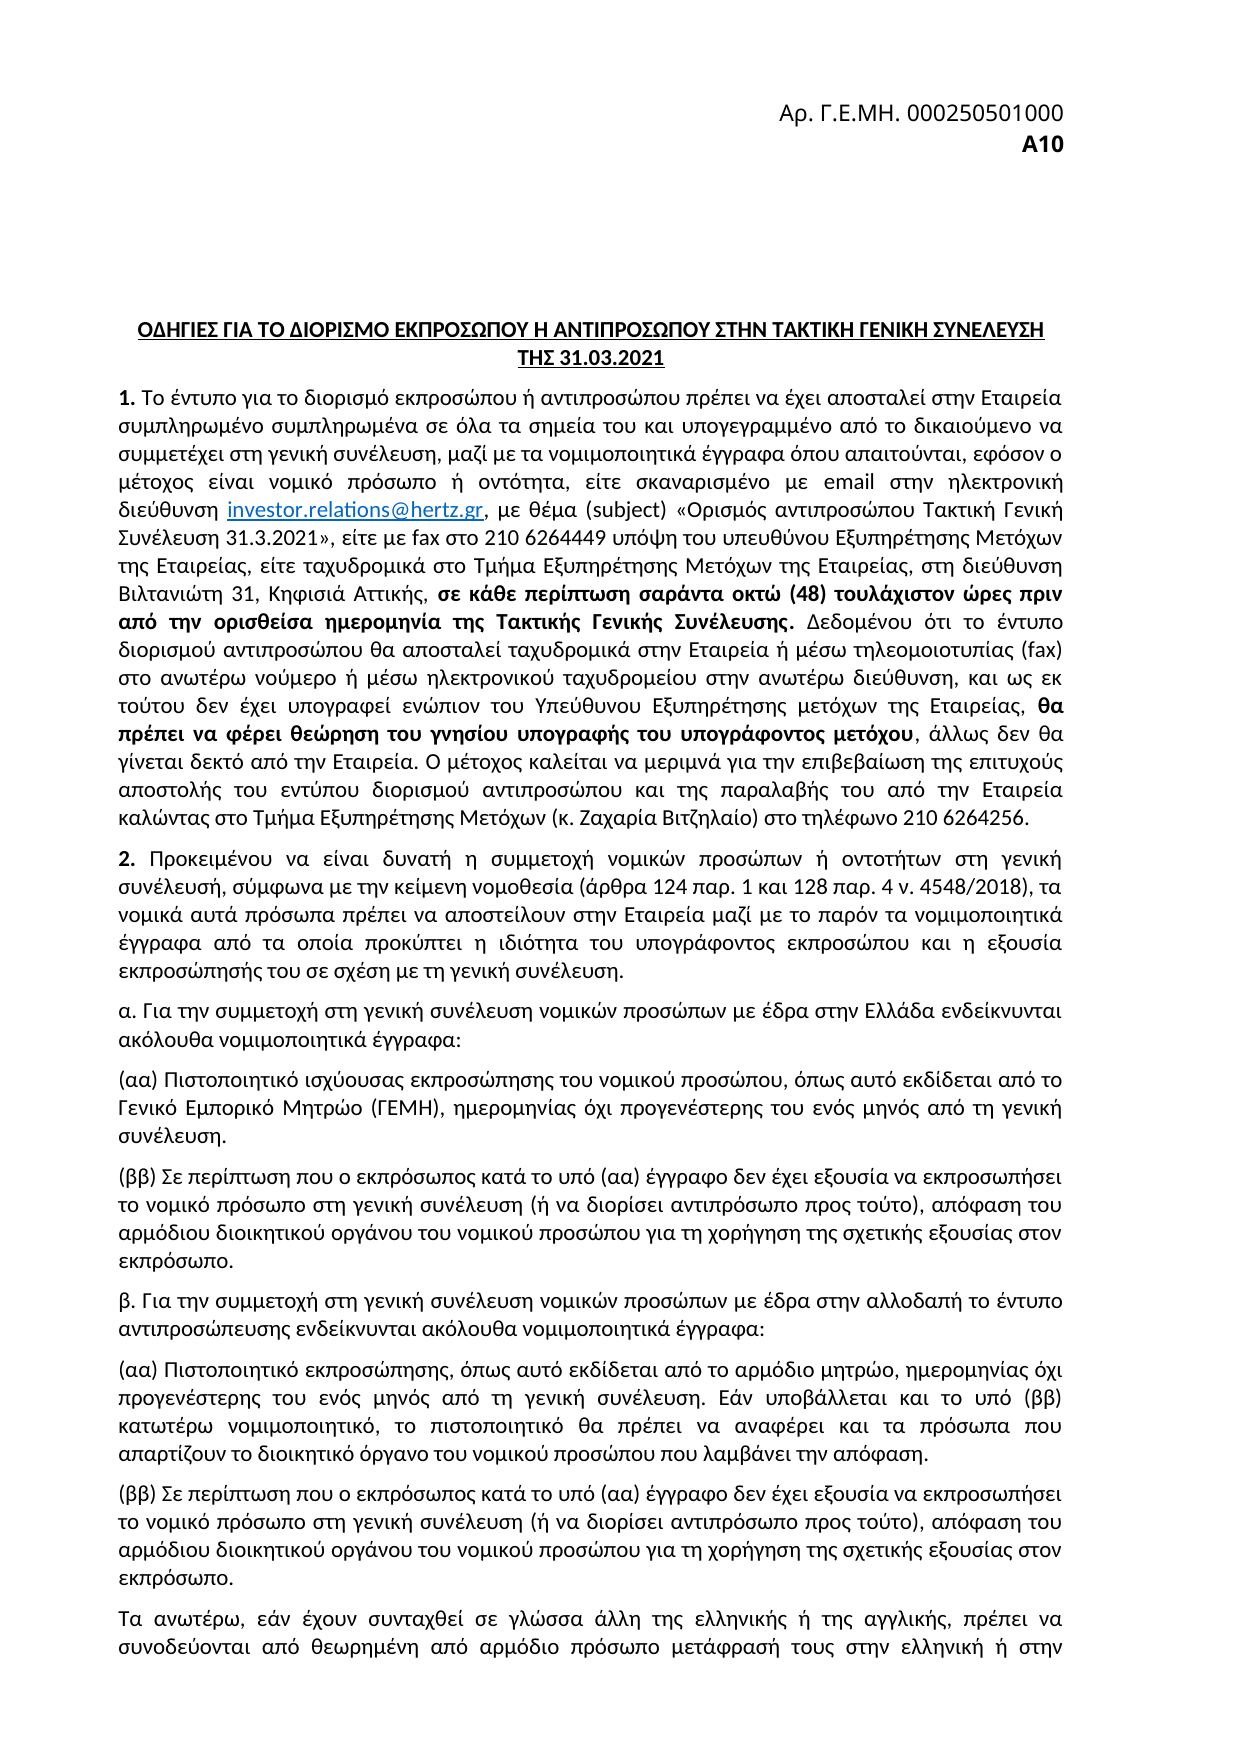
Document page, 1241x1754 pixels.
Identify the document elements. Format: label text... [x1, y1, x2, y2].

text (αα) Πιστοποιητικό εκπροσώπησης, όπως αυτό εκδίδεται από το αρμόδιο μητρώο, ημερομηνίας όχι προγενέστερης του ενός μηνός από τη γενική συνέλευση. Εάν υποβάλλεται και το υπό (ββ) κατωτέρω νομιμοποιητικό, το πιστοποιητικό θα πρέπει να αναφέρει και τα πρόσωπα που απαρτίζουν το διοικητικό όργανο του νομικού προσώπου που λαμβάνει την απόφαση. [118, 1355, 1064, 1467]
text α. Για την συμμετοχή στη γενική συνέλευση νομικών προσώπων με έδρα στην Ελλάδα ενδείκνυνται ακόλουθα νομιμοποιητικά έγγραφα: [118, 997, 1064, 1053]
text 1. Το έντυπο για το διορισμό εκπροσώπου ή αντιπροσώπου πρέπει να έχει αποσταλεί στην Εταιρεία συμπληρωμένο συμπληρωμένα σε όλα τα σημεία του και υπογεγραμμένο από το δικαιούμενο να συμμετέχει στη γενική συνέλευση, μαζί με τα νομιμοποιητικά έγγραφα όπου απαιτούνται, εφόσον ο μέτοχος είναι νομικό πρόσωπο ή οντότητα, είτε σκαναρισμένο με email στην ηλεκτρονική διεύθυνση investor.relations@hertz.gr, με θέμα (subject) «Ορισμός αντιπροσώπου Τακτική Γενική Συνέλευση 31.3.2021», είτε με fax στο 210 6264449 υπόψη του υπευθύνου Εξυπηρέτησης Μετόχων της Εταιρείας, είτε ταχυδρομικά στο Τμήμα Εξυπηρέτησης Μετόχων της Εταιρείας, στη διεύθυνση Βιλτανιώτη 31, Κηφισιά Αττικής, σε κάθε περίπτωση σαράντα οκτώ (48) τουλάχιστον ώρες πριν από την ορισθείσα ημερομηνία της Τακτικής Γενικής Συνέλευσης. Δεδομένου ότι το έντυπο διορισμού αντιπροσώπου θα αποσταλεί ταχυδρομικά στην Εταιρεία ή μέσω τηλεομοιοτυπίας (fax) στο ανωτέρω νούμερο ή μέσω ηλεκτρονικού ταχυδρομείου στην ανωτέρω διεύθυνση, και ως εκ τούτου δεν έχει υπογραφεί ενώπιον του Υπεύθυνου Εξυπηρέτησης μετόχων της Εταιρείας, θα πρέπει να φέρει θεώρηση του γνησίου υπογραφής του υπογράφοντος μετόχου, άλλως δεν θα γίνεται δεκτό από την Εταιρεία. Ο μέτοχος καλείται να μεριμνά για την επιβεβαίωση της επιτυχούς αποστολής του εντύπου διορισμού αντιπροσώπου και της παραλαβής του από την Εταιρεία καλώντας στο Τμήμα Εξυπηρέτησης Μετόχων (κ. Ζαχαρία Βιτζηλαίο) στο τηλέφωνο 210 6264256. [118, 383, 1064, 832]
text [118, 1604, 1064, 1660]
text (ββ) Σε περίπτωση που ο εκπρόσωπος κατά το υπό (αα) έγγραφο δεν έχει εξουσία να εκπροσωπήσει το νομικό πρόσωπο στη γενική συνέλευση (ή να διορίσει αντιπρόσωπο προς τούτο), απόφαση του αρμόδιου διοικητικού οργάνου του νομικού προσώπου για τη χορήγηση της σχετικής εξουσίας στον εκπρόσωπο. [118, 1479, 1064, 1592]
text ΟΔΗΓΙΕΣ ΓΙΑ ΤΟ ΔΙΟΡΙΣΜΟ ΕΚΠΡΟΣΩΠΟΥ Ή ΑΝΤΙΠΡΟΣΩΠΟΥ ΣΤΗΝ ΤΑΚΤΙΚΗ ΓΕΝΙΚΗ ΣΥΝΕΛΕΥΣΗ ΤΗΣ 31.03.2021 [118, 315, 1064, 371]
text (ββ) Σε περίπτωση που ο εκπρόσωπος κατά το υπό (αα) έγγραφο δεν έχει εξουσία να εκπροσωπήσει το νομικό πρόσωπο στη γενική συνέλευση (ή να διορίσει αντιπρόσωπο προς τούτο), απόφαση του αρμόδιου διοικητικού οργάνου του νομικού προσώπου για τη χορήγηση της σχετικής εξουσίας στον εκπρόσωπο. [118, 1162, 1064, 1274]
text (αα) Πιστοποιητικό ισχύουσας εκπροσώπησης του νομικού προσώπου, όπως αυτό εκδίδεται από το Γενικό Εμπορικό Μητρώο (ΓΕΜΗ), ημερομηνίας όχι προγενέστερης του ενός μηνός από τη γενική συνέλευση. [118, 1065, 1064, 1149]
text 2. Προκειμένου να είναι δυνατή η συμμετοχή νομικών προσώπων ή οντοτήτων στη γενική συνέλευσή, σύμφωνα με την κείμενη νομοθεσία (άρθρα 124 παρ. 1 και 128 παρ. 4 ν. 4548/2018), τα νομικά αυτά πρόσωπα πρέπει να αποστείλουν στην Εταιρεία μαζί με το παρόν τα νομιμοποιητικά έγγραφα από τα οποία προκύπτει η ιδιότητα του υπογράφοντος εκπροσώπου και η εξουσία εκπροσώπησής του σε σχέση με τη γενική συνέλευση. [118, 844, 1064, 984]
text β. Για την συμμετοχή στη γενική συνέλευση νομικών προσώπων με έδρα στην αλλοδαπή το έντυπο αντιπροσώπευσης ενδείκνυνται ακόλουθα νομιμοποιητικά έγγραφα: [118, 1286, 1064, 1342]
